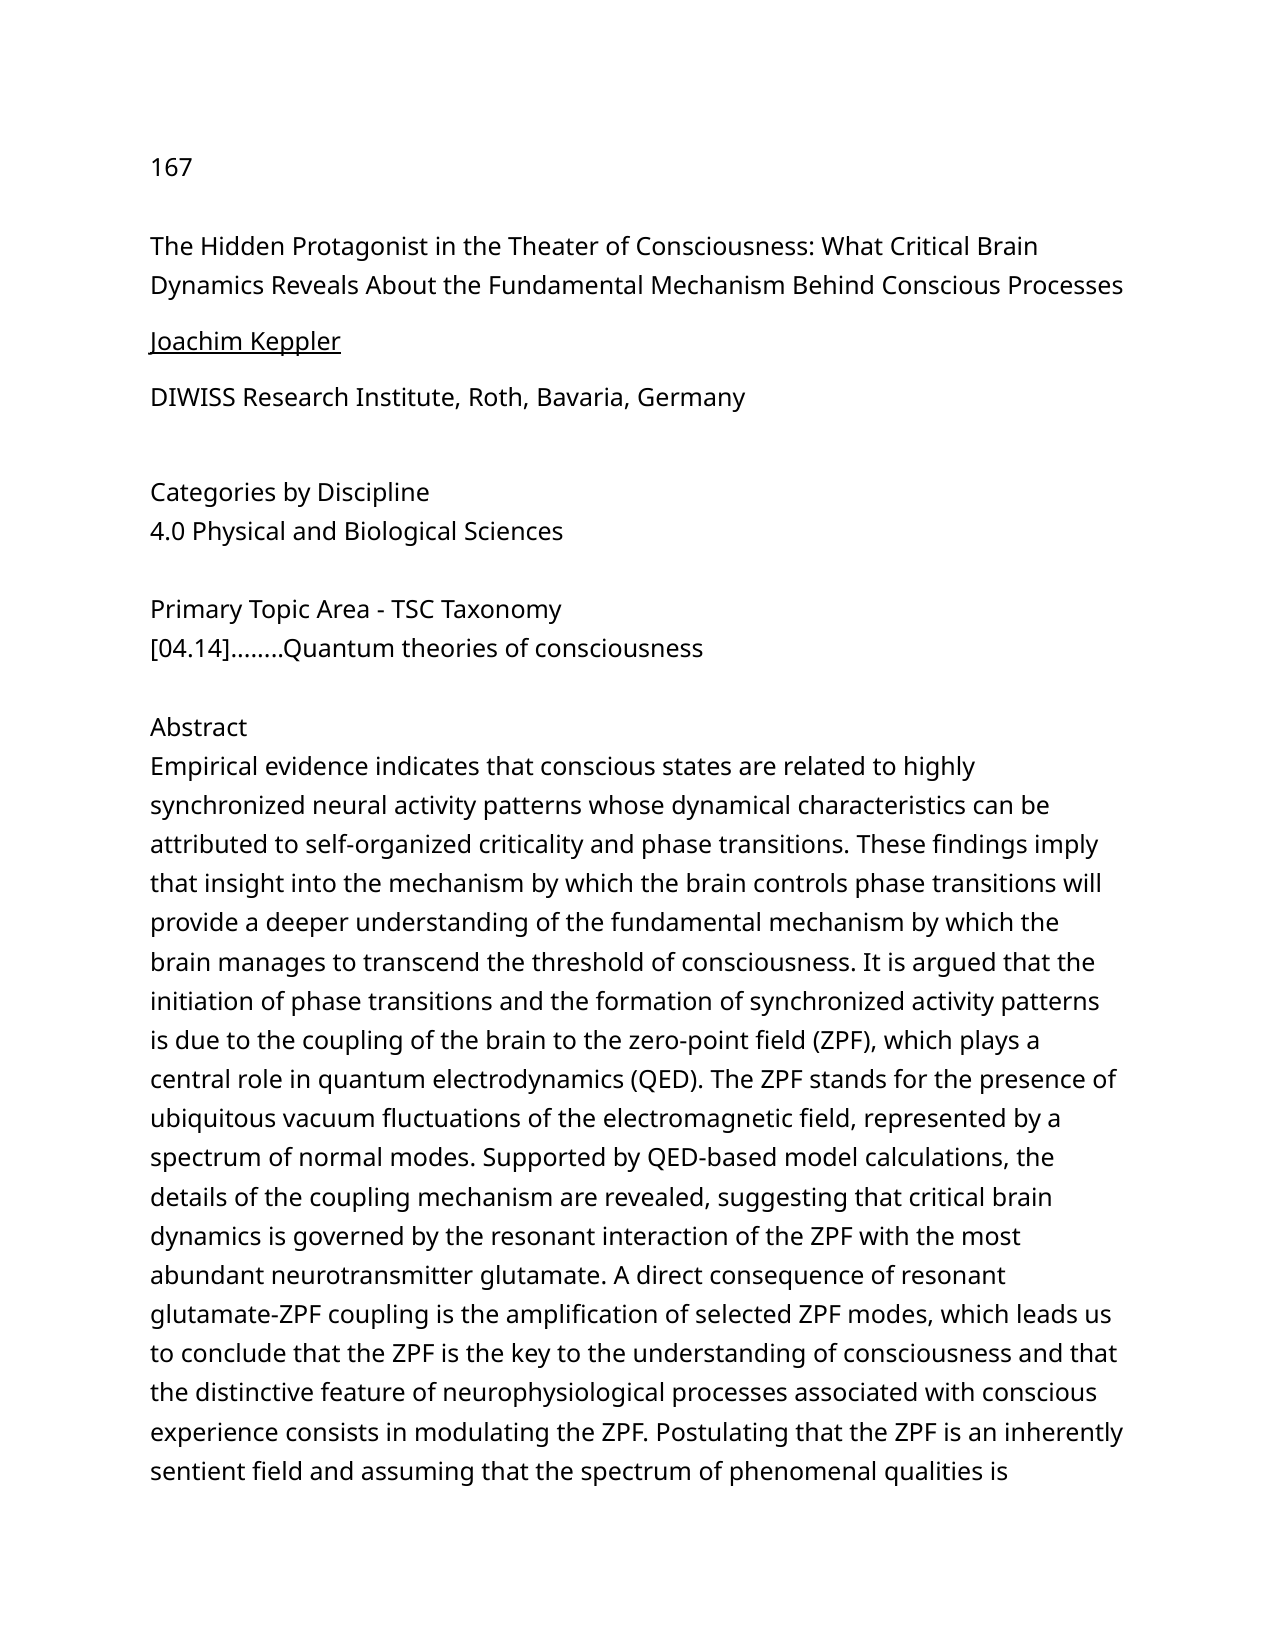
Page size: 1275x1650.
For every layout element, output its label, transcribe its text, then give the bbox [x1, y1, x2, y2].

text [150, 435, 1125, 1487]
text Joachim Keppler [150, 323, 1125, 357]
text DIWISS Research Institute, Roth, Bavaria, Germany [150, 379, 1125, 413]
text 167 The Hidden Protagonist in the Theater of Consciousness: What Critical Brain Dynamics Reveals About the Fundamental Mechanism Behind Conscious Processes [150, 150, 1125, 302]
